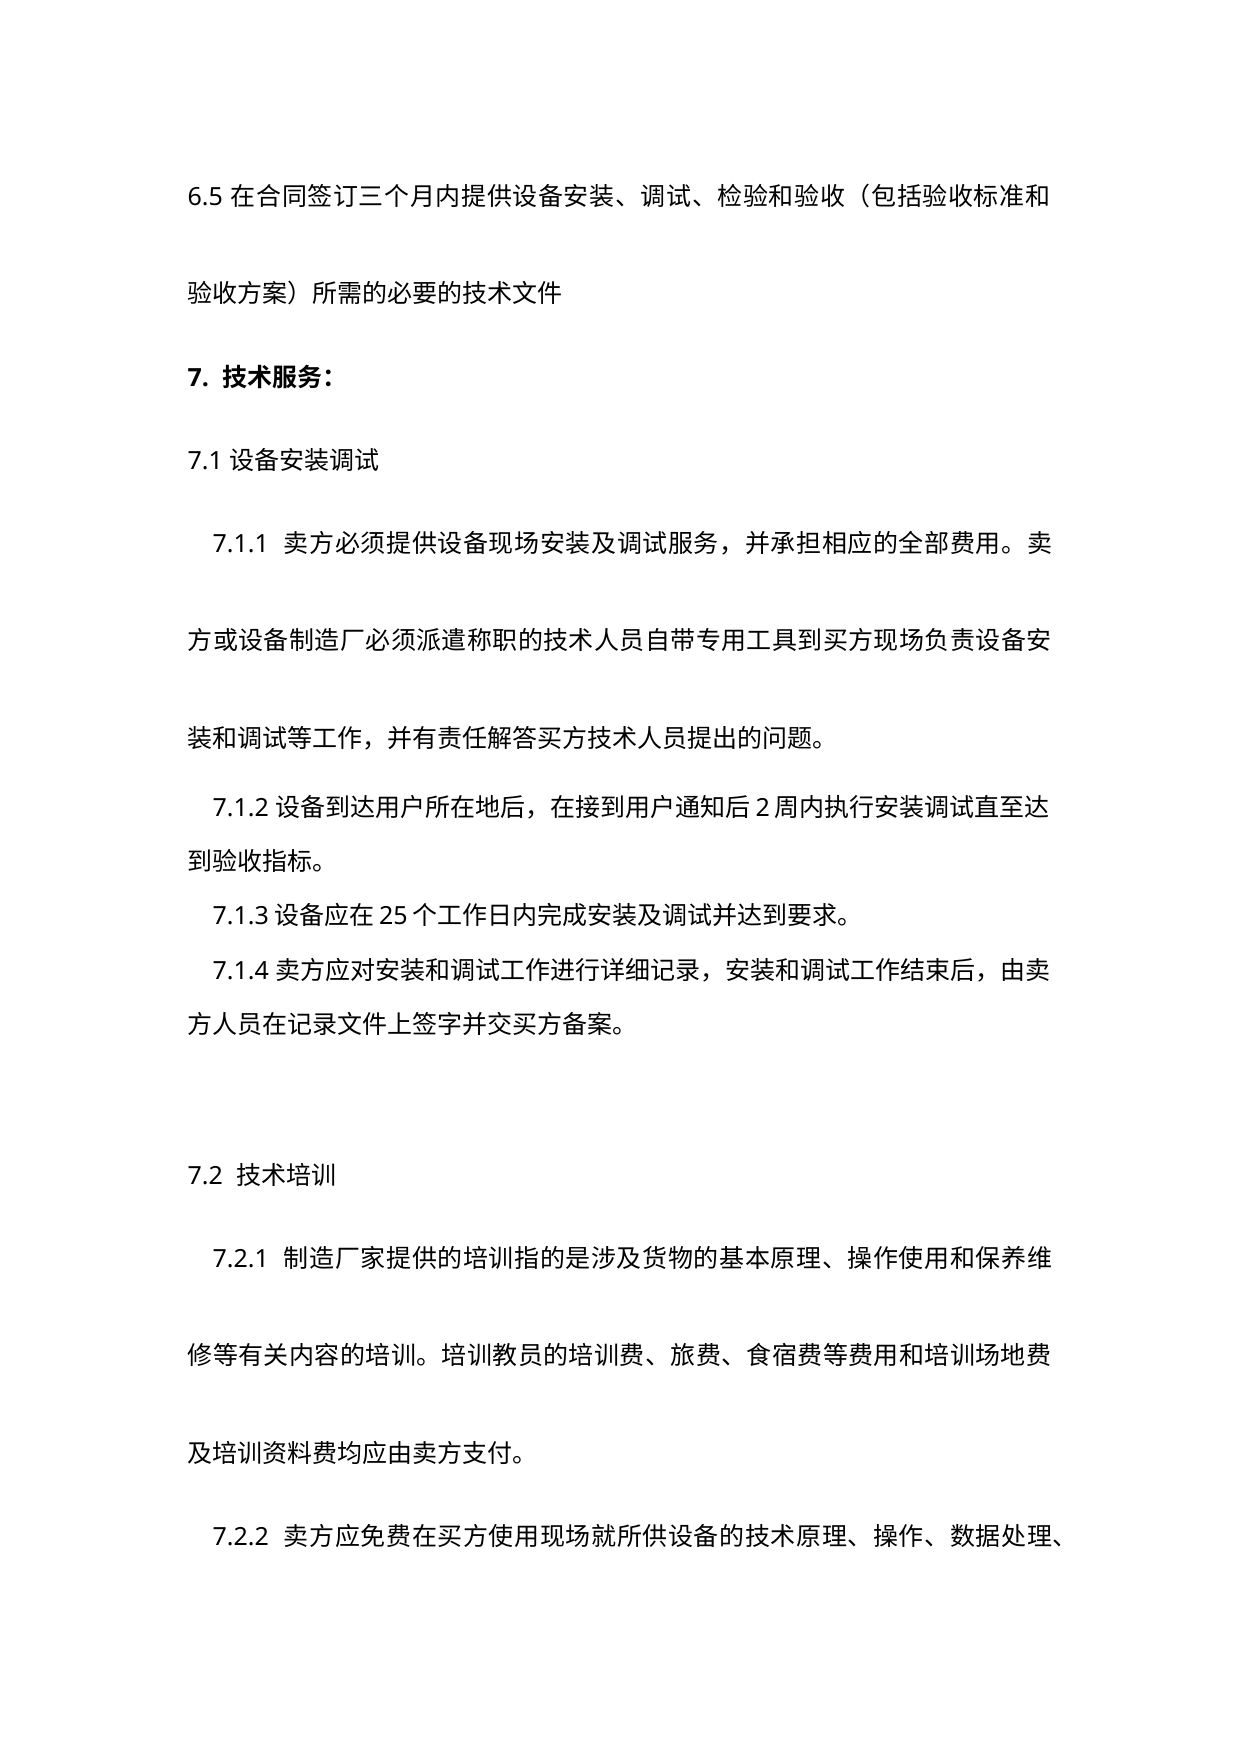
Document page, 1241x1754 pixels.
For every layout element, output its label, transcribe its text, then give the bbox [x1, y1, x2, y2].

text 7.1 设备安装调试 [187, 426, 1053, 491]
text 7.1.4 卖方应对安装和调试工作进行详细记录，安装和调试工作结束后，由卖方人员在记录文件上签字并交买方备案。 [187, 950, 1053, 1041]
text 7. 技术服务： [187, 343, 1053, 408]
text 7.2.1 制造厂家提供的培训指的是涉及货物的基本原理、操作使用和保养维修等有关内容的培训。培训教员的培训费、旅费、食宿费等费用和培训场地费及培训资料费均应由卖方支付。 [187, 1224, 1053, 1484]
text 7.2 技术培训 [187, 1141, 1053, 1206]
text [187, 1502, 1053, 1567]
text 7.1.1 卖方必须提供设备现场安装及调试服务，并承担相应的全部费用。卖方或设备制造厂必须派遣称职的技术人员自带专用工具到买方现场负责设备安装和调试等工作，并有责任解答买方技术人员提出的问题。 [187, 509, 1053, 769]
text 6.5 在合同签订三个月内提供设备安装、调试、检验和验收（包括验收标准和验收方案）所需的必要的技术文件 [187, 162, 1053, 324]
text 7.1.2 设备到达用户所在地后，在接到用户通知后2周内执行安装调试直至达到验收指标。 [187, 787, 1053, 878]
text 7.1.3设备应在25个工作日内完成安装及调试并达到要求。 [187, 896, 1053, 932]
